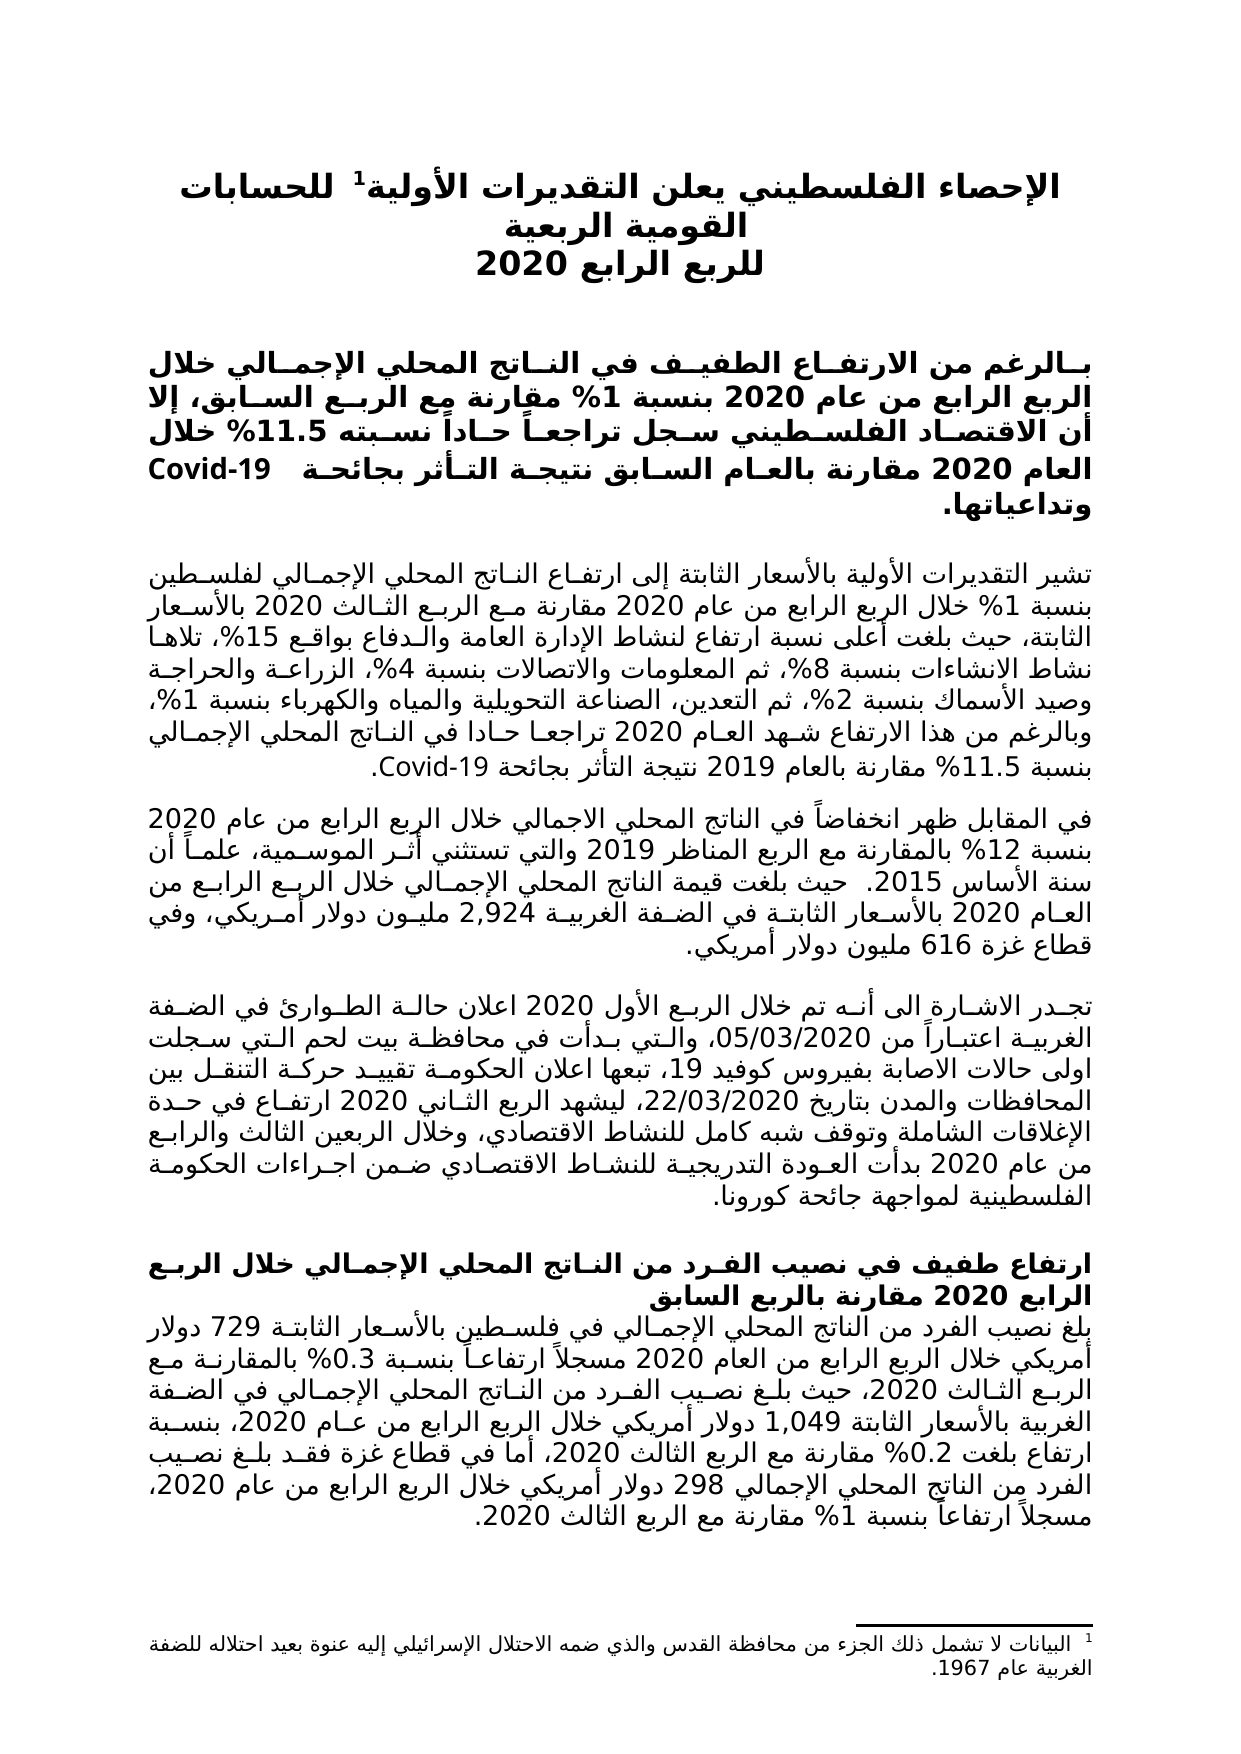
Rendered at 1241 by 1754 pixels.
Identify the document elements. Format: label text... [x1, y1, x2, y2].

subtitle للربع الرابع 2020 [148, 245, 1092, 284]
text تشير التقديرات الأولية بالأسعار الثابتة إلى ارتفاع الناتج المحلي الإجمالي لفلسطين بنسبة 1% خلال الربع الرابع من عام 2020 مقارنة مع الربع الثالث 2020 بالأسعار الثابتة، حيث بلغت أعلى نسبة ارتفاع لنشاط الإدارة العامة والدفاع بواقع 15%، تلاها نشاط الانشاءات بنسبة 8%، ثم المعلومات والاتصالات بنسبة 4%، الزراعة والحراجة وصيد الأسماك بنسبة 2%، ثم التعدين، الصناعة التحويلية والمياه والكهرباء بنسبة 1%، وبالرغم من هذا الارتفاع شهد العام 2020 تراجعا حادا في الناتج المحلي الإجمالي بنسبة 11.5% مقارنة بالعام 2019 نتيجة التأثر بجائحة Covid-19. [148, 558, 1092, 785]
text ارتفاع طفيف في نصيب الفرد من الناتج المحلي الإجمالي خلال الربع الرابع 2020 مقارنة بالربع السابق [148, 1248, 1092, 1311]
text تجدر الاشارة الى أنه تم خلال الربع الأول 2020 اعلان حالة الطوارئ في الضفة الغربية اعتباراً من 05/03/2020، والتي بدأت في محافظة بيت لحم التي سجلت اولى حالات الاصابة بفيروس كوفيد 19، تبعها اعلان الحكومة تقييد حركة التنقل بين المحافظات والمدن بتاريخ 22/03/2020، ليشهد الربع الثاني 2020 ارتفاع في حدة الإغلاقات الشاملة وتوقف شبه كامل للنشاط الاقتصادي، وخلال الربعين الثالث والرابع من عام 2020 بدأت العودة التدريجية للنشاط الاقتصادي ضمن اجراءات الحكومة الفلسطينية لمواجهة جائحة كورونا. [148, 990, 1092, 1211]
subtitle الإحصاء الفلسطيني يعلن التقديرات الأولية للحسابات القومية الربعية [148, 167, 1092, 245]
text في المقابل ظهر انخفاضاً في الناتج المحلي الاجمالي خلال الربع الرابع من عام 2020 بنسبة 12% بالمقارنة مع الربع المناظر 2019 والتي تستثني أثر الموسمية، علماً أن سنة الأساس 2015. حيث بلغت قيمة الناتج المحلي الإجمالي خلال الربع الرابع من العام 2020 بالأسعار الثابتة في الضفة الغربية 2,924 مليون دولار أمريكي، وفي قطاع غزة 616 مليون دولار أمريكي. [148, 803, 1092, 961]
text بالرغم من الارتفاع الطفيف في الناتج المحلي الإجمالي خلال الربع الرابع من عام 2020 بنسبة 1% مقارنة مع الربع السابق، إلا أن الاقتصاد الفلسطيني سجل تراجعاً حاداً نسبته 11.5% خلال العام 2020 مقارنة بالعام السابق نتيجة التأثر بجائحة Covid-19 وتداعياتها. [148, 346, 1092, 522]
text بلغ نصيب الفرد من الناتج المحلي الإجمالي في فلسطين بالأسعار الثابتة 729 دولار أمريكي خلال الربع الرابع من العام 2020 مسجلاً ارتفاعاً بنسبة 0.3% بالمقارنة مع الربع الثالث 2020، حيث بلغ نصيب الفرد من الناتج المحلي الإجمالي في الضفة الغربية بالأسعار الثابتة 1,049 دولار أمريكي خلال الربع الرابع من عام 2020، بنسبة ارتفاع بلغت 0.2% مقارنة مع الربع الثالث 2020، أما في قطاع غزة فقد بلغ نصيب الفرد من الناتج المحلي الإجمالي 298 دولار أمريكي خلال الربع الرابع من عام 2020، مسجلاً ارتفاعاً بنسبة 1% مقارنة مع الربع الثالث 2020. [148, 1311, 1092, 1532]
